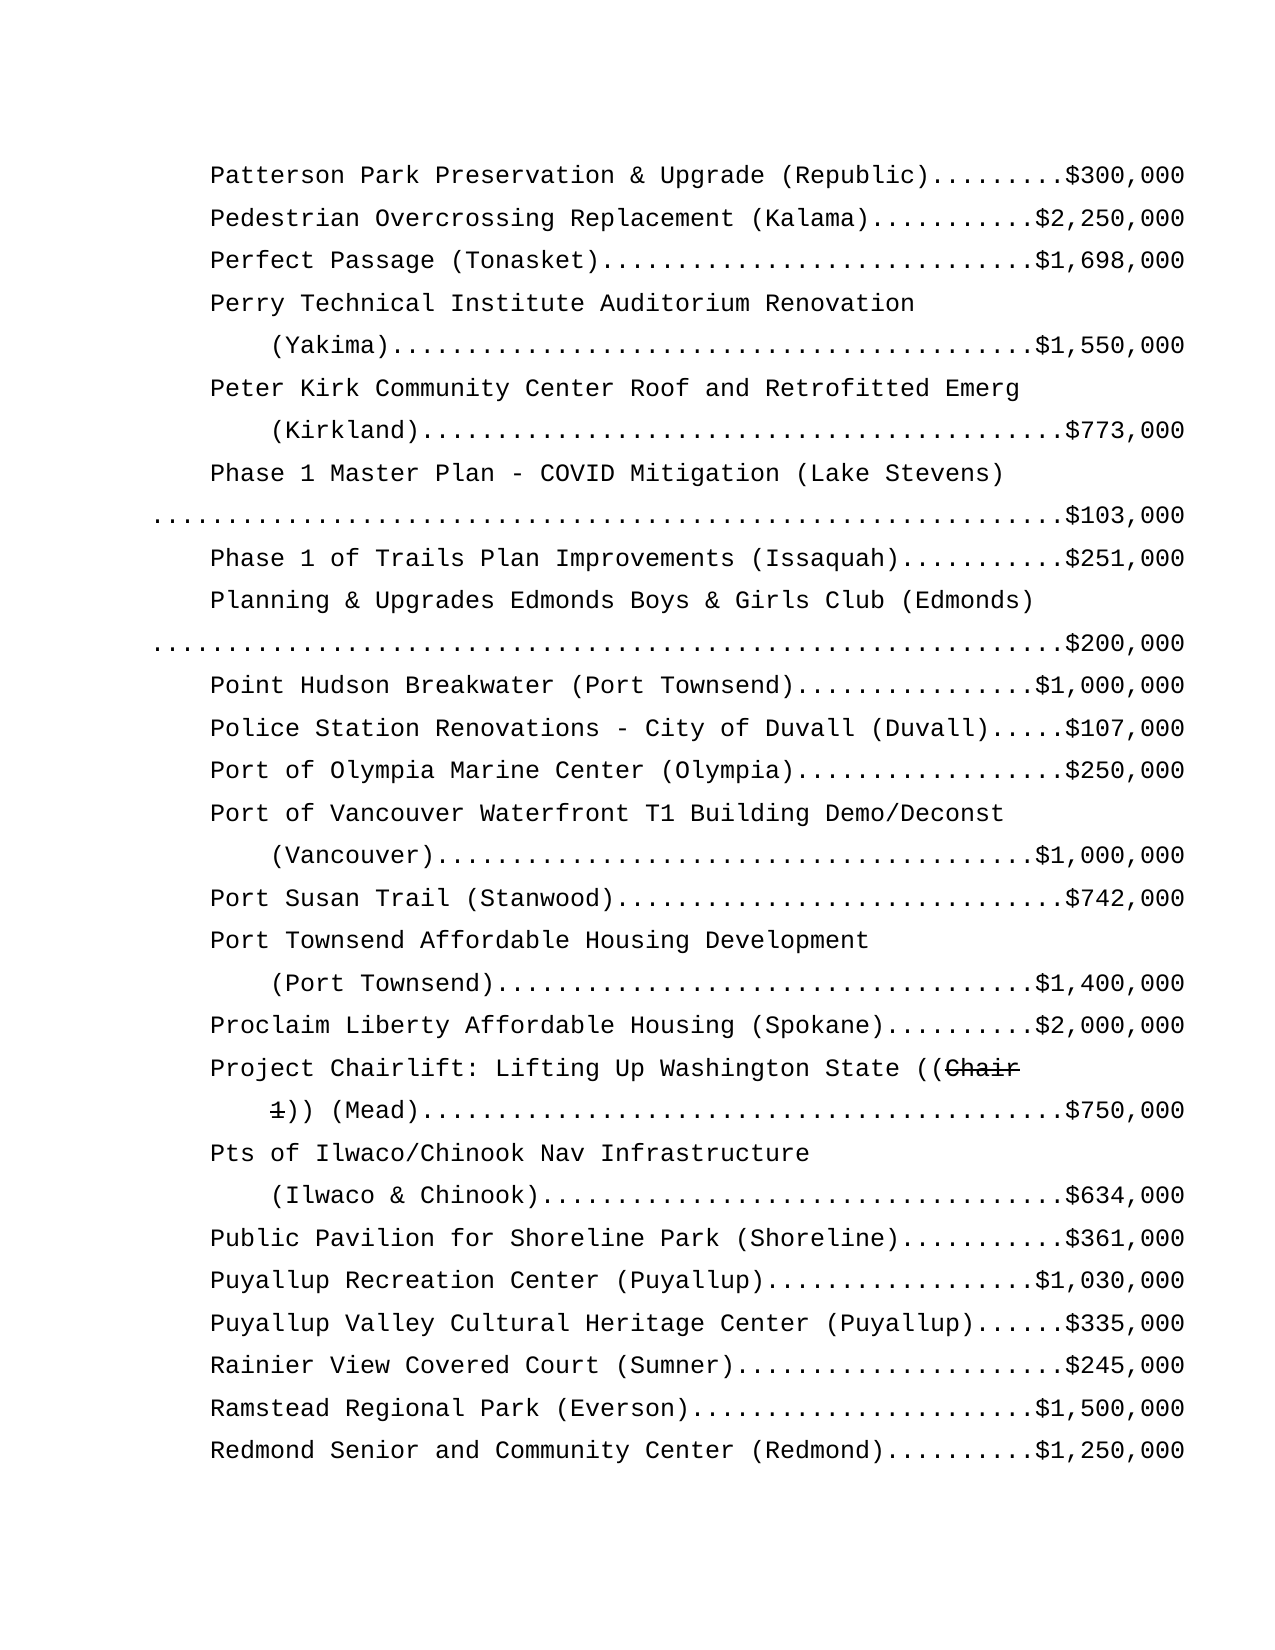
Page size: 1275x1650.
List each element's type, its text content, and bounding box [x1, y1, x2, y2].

text Public Pavilion for Shoreline Park (Shoreline) $361,000 [150, 1212, 1125, 1255]
text (Vancouver) $1,000,000 [150, 830, 1125, 872]
text Proclaim Liberty Affordable Housing (Spokane) $2,000,000 [150, 1000, 1125, 1042]
text Port of Olympia Marine Center (Olympia) $250,000 [150, 745, 1125, 787]
text Redmond Senior and Community Center (Redmond) $1,250,000 [150, 1425, 1125, 1467]
text Point Hudson Breakwater (Port Townsend) $1,000,000 [150, 660, 1125, 702]
text Peter Kirk Community Center Roof and Retrofitted Emerg [150, 362, 1125, 405]
text Ramstead Regional Park (Everson) $1,500,000 [150, 1382, 1125, 1425]
text Phase 1 of Trails Plan Improvements (Issaquah) $251,000 [150, 532, 1125, 575]
text 1)) (Mead) $750,000 [150, 1085, 1125, 1127]
text (Yakima) $1,550,000 [150, 320, 1125, 362]
text Phase 1 Master Plan - COVID Mitigation (Lake Stevens) $103,000 [150, 447, 1125, 532]
text Patterson Park Preservation & Upgrade (Republic) $300,000 [150, 150, 1125, 192]
text Perry Technical Institute Auditorium Renovation [150, 277, 1125, 320]
text Pts of Ilwaco/Chinook Nav Infrastructure [150, 1127, 1125, 1170]
text Port of Vancouver Waterfront T1 Building Demo/Deconst [150, 787, 1125, 830]
text Puyallup Valley Cultural Heritage Center (Puyallup) $335,000 [150, 1297, 1125, 1340]
text Perfect Passage (Tonasket) $1,698,000 [150, 235, 1125, 277]
text Pedestrian Overcrossing Replacement (Kalama) $2,250,000 [150, 192, 1125, 235]
text Rainier View Covered Court (Sumner) $245,000 [150, 1340, 1125, 1382]
text (Ilwaco & Chinook) $634,000 [150, 1170, 1125, 1212]
text Puyallup Recreation Center (Puyallup) $1,030,000 [150, 1255, 1125, 1297]
text (Port Townsend) $1,400,000 [150, 957, 1125, 1000]
text Planning & Upgrades Edmonds Boys & Girls Club (Edmonds) $200,000 [150, 575, 1125, 660]
text Port Townsend Affordable Housing Development [150, 915, 1125, 957]
text (Kirkland) $773,000 [150, 405, 1125, 447]
text Port Susan Trail (Stanwood) $742,000 [150, 872, 1125, 915]
text Project Chairlift: Lifting Up Washington State ((Chair [150, 1042, 1125, 1085]
text Police Station Renovations - City of Duvall (Duvall) $107,000 [150, 702, 1125, 745]
